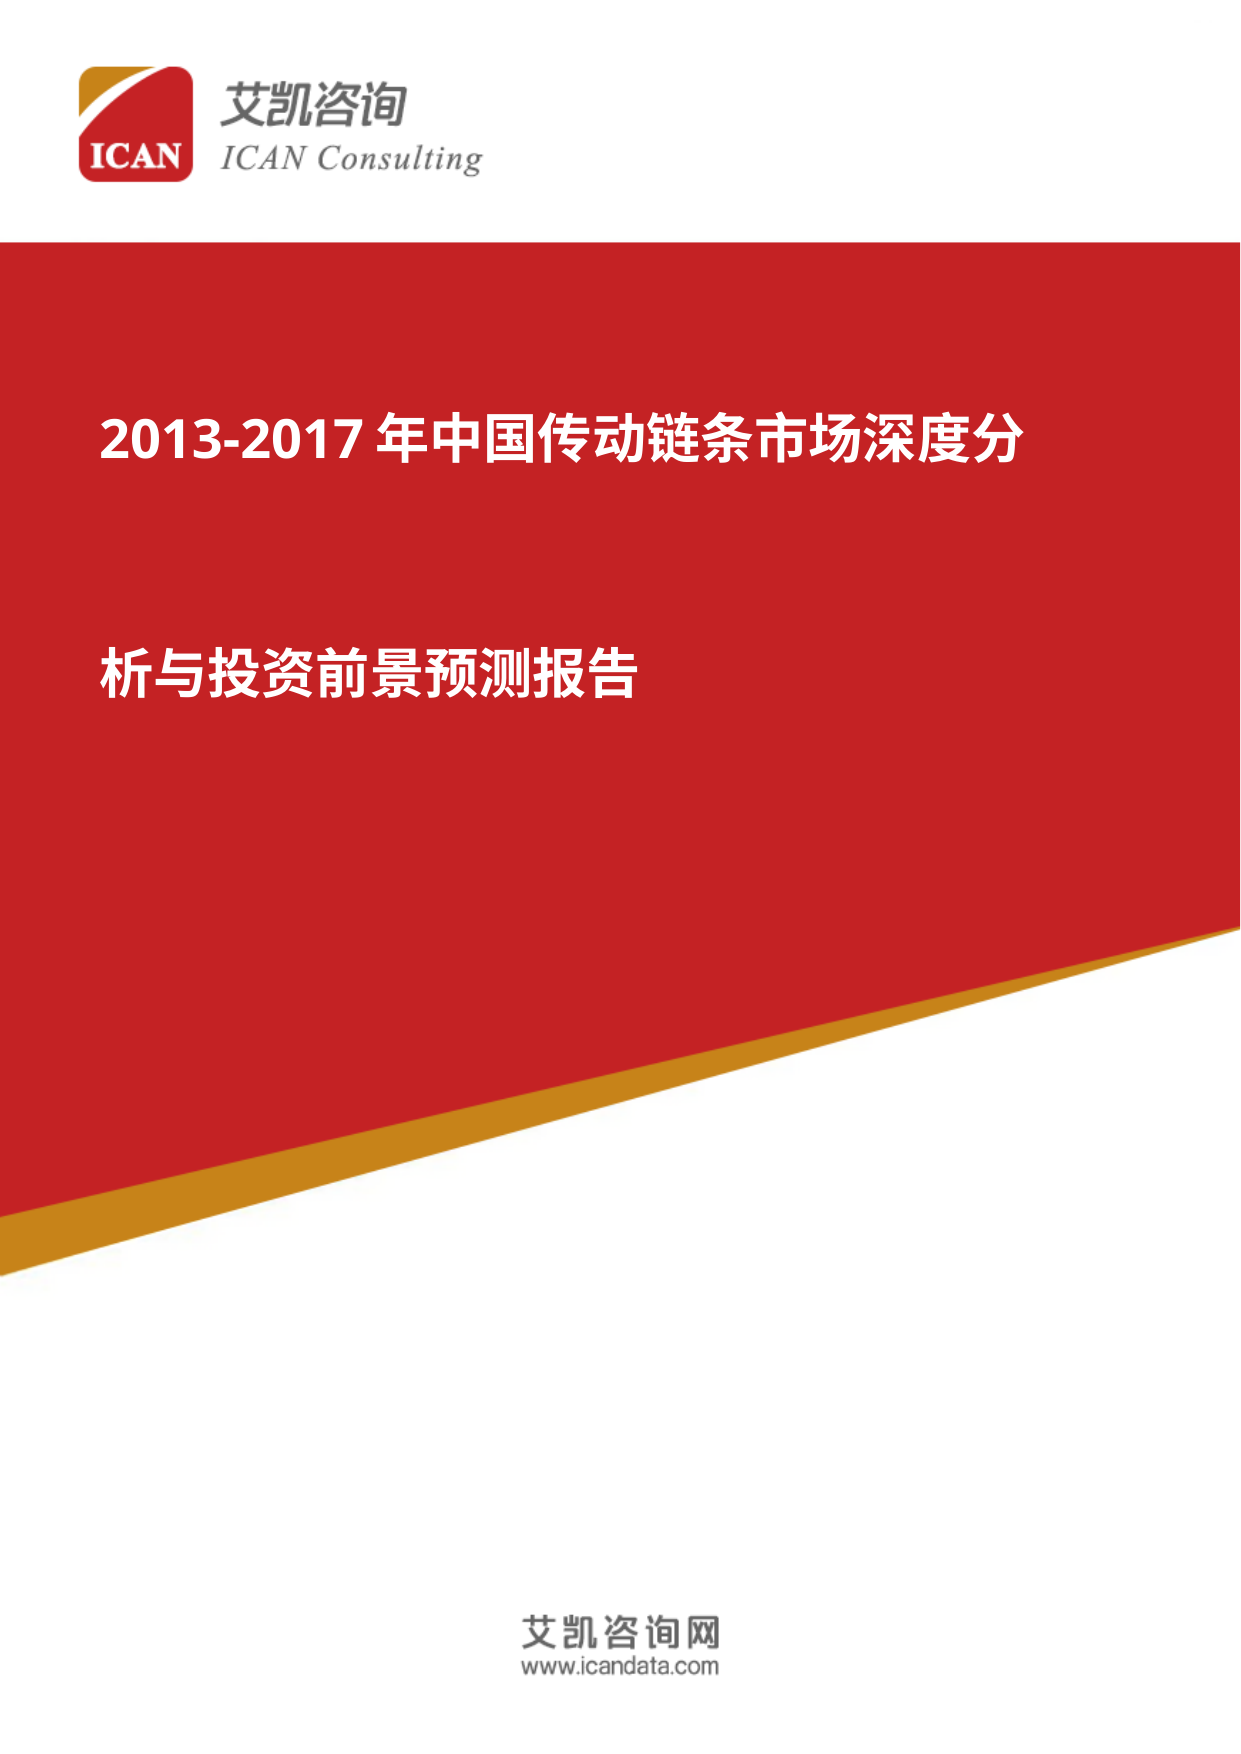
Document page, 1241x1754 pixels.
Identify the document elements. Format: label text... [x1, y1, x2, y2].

subtitle 2013-2017年中国传动链条市场深度分析与投资前景预测报告 [99, 386, 1053, 718]
picture [0, 5, 1241, 1754]
